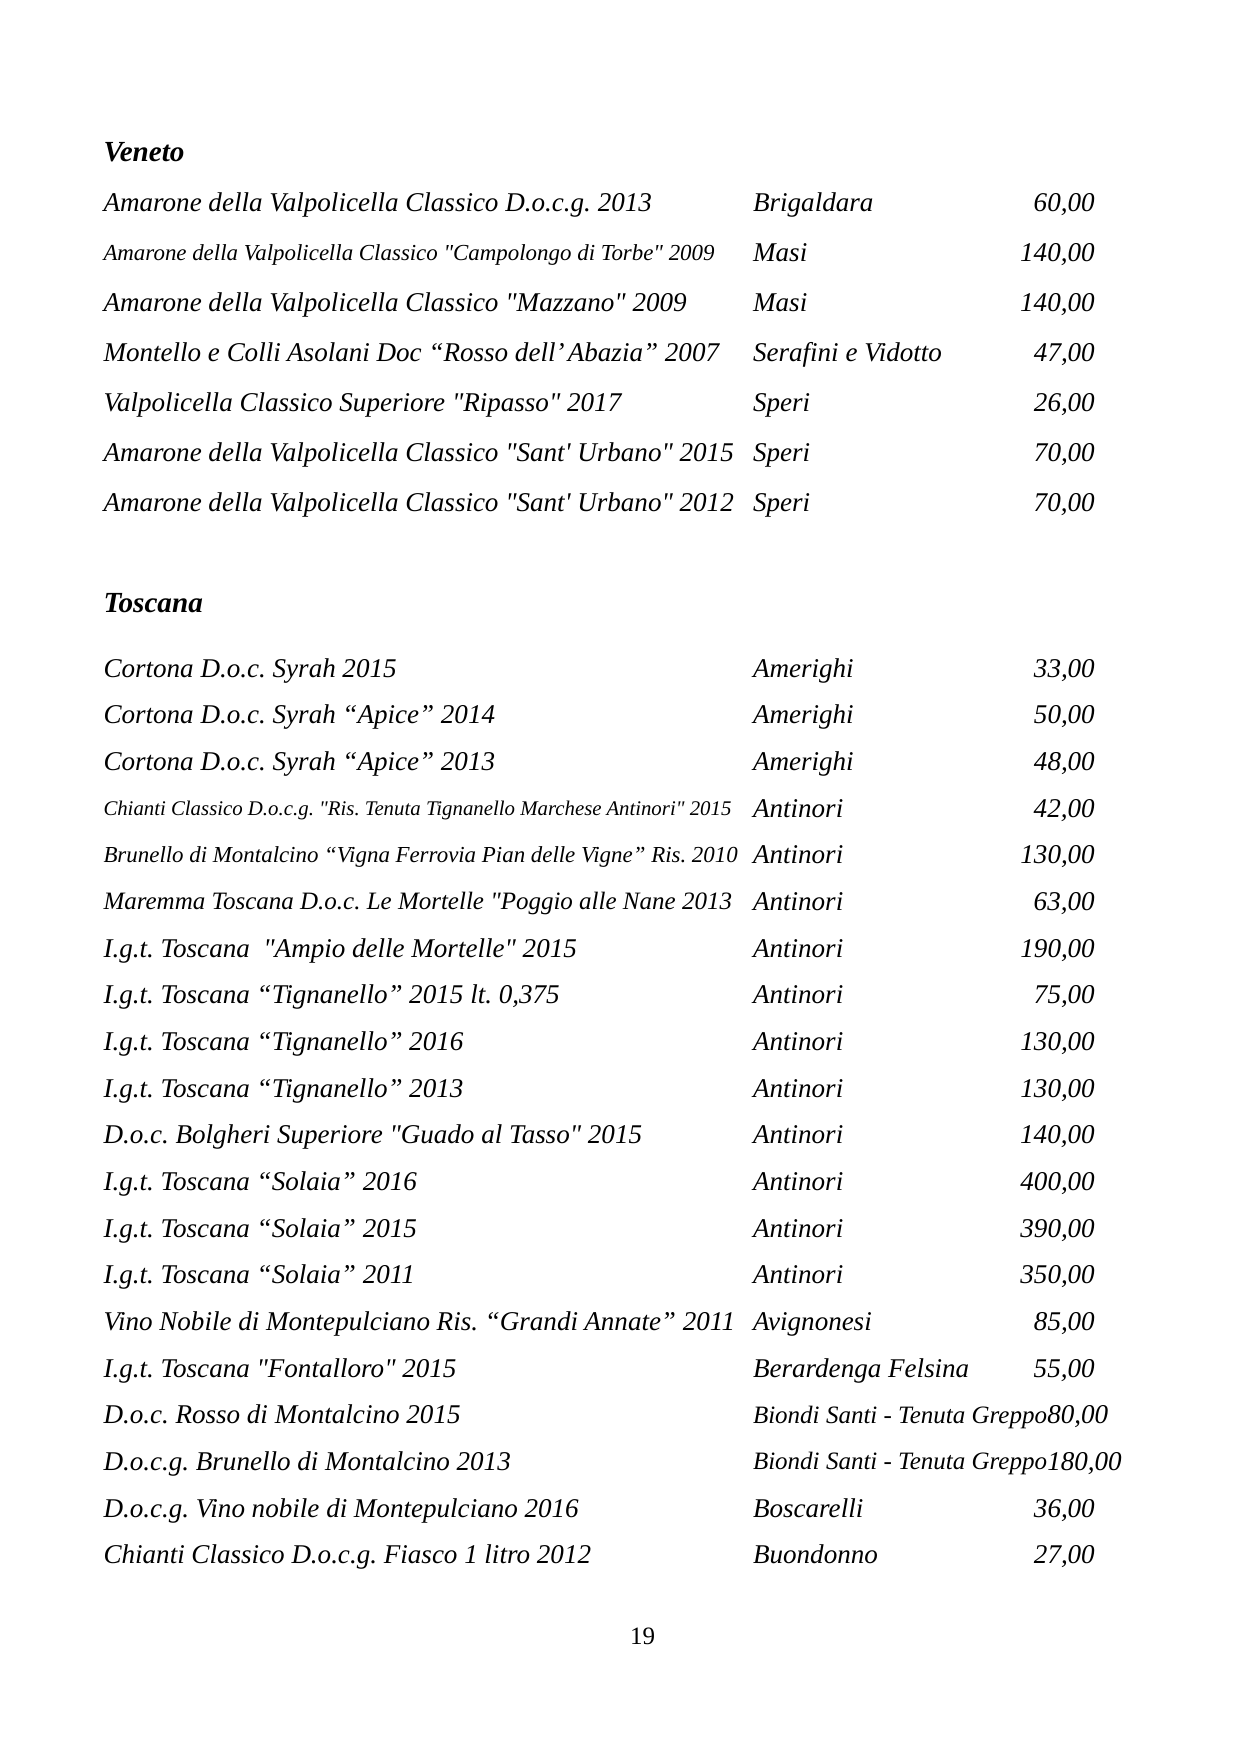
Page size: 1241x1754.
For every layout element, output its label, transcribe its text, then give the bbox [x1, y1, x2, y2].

text Chianti Classico D.o.c.g. Fiasco 1 litro 2012 Buondonno 27,00 [103, 1538, 1181, 1570]
text Amarone della Valpolicella Classico "Campolongo di Torbe" 2009 Masi 140,00 [103, 218, 1181, 268]
text D.o.c.g. Brunello di Montalcino 2013 Biondi Santi - Tenuta Greppo 180,00 [103, 1445, 1181, 1476]
text Amarone della Valpolicella Classico "Sant' Urbano" 2015 Speri 70,00 [103, 418, 1181, 468]
text I.g.t. Toscana “Tignanello” 2013 Antinori 130,00 [103, 1072, 1181, 1103]
text I.g.t. Toscana “Solaia” 2015 Antinori 390,00 [103, 1212, 1181, 1243]
text I.g.t. Toscana “Solaia” 2011 Antinori 350,00 [103, 1258, 1181, 1290]
text Maremma Toscana D.o.c. Le Mortelle "Poggio alle Nane 2013 Antinori 63,00 [103, 885, 1181, 916]
text Amarone della Valpolicella Classico D.o.c.g. 2013 Brigaldara 60,00 [103, 168, 1181, 218]
text I.g.t. Toscana “Tignanello” 2015 lt. 0,375 Antinori 75,00 [103, 978, 1181, 1010]
text Vino Nobile di Montepulciano Ris. “Grandi Annate” 2011 Avignonesi 85,00 [103, 1305, 1181, 1336]
text D.o.c. Rosso di Montalcino 2015 Biondi Santi - Tenuta Greppo 80,00 [103, 1398, 1181, 1430]
text I.g.t. Toscana “Tignanello” 2016 Antinori 130,00 [103, 1025, 1181, 1056]
text Valpolicella Classico Superiore "Ripasso" 2017 Speri 26,00 [103, 368, 1181, 418]
text Cortona D.o.c. Syrah “Apice” 2013 Amerighi 48,00 [103, 745, 1181, 776]
text Veneto [103, 118, 1181, 168]
text Toscana [103, 585, 1181, 618]
text D.o.c. Bolgheri Superiore "Guado al Tasso" 2015 Antinori 140,00 [103, 1118, 1181, 1150]
text Montello e Colli Asolani Doc “Rosso dell’ Abazia” 2007 Serafini e Vidotto 47,00 [103, 318, 1181, 368]
text I.g.t. Toscana "Fontalloro" 2015 Berardenga Felsina 55,00 [103, 1352, 1181, 1383]
text I.g.t. Toscana “Solaia” 2016 Antinori 400,00 [103, 1165, 1181, 1196]
text Chianti Classico D.o.c.g. "Ris. Tenuta Tignanello Marchese Antinori" 2015 Antinori 42,00 [103, 792, 1181, 823]
text D.o.c.g. Vino nobile di Montepulciano 2016 Boscarelli 36,00 [103, 1492, 1181, 1523]
text Brunello di Montalcino “Vigna Ferrovia Pian delle Vigne” Ris. 2010 Antinori 130,00 [103, 838, 1181, 870]
text Cortona D.o.c. Syrah “Apice” 2014 Amerighi 50,00 [103, 698, 1181, 730]
text Amarone della Valpolicella Classico "Sant' Urbano" 2012 Speri 70,00 [103, 468, 1181, 518]
text I.g.t. Toscana "Ampio delle Mortelle" 2015 Antinori 190,00 [103, 932, 1181, 963]
text Cortona D.o.c. Syrah 2015 Amerighi 33,00 [103, 652, 1181, 683]
text Amarone della Valpolicella Classico "Mazzano" 2009 Masi 140,00 [103, 268, 1181, 318]
